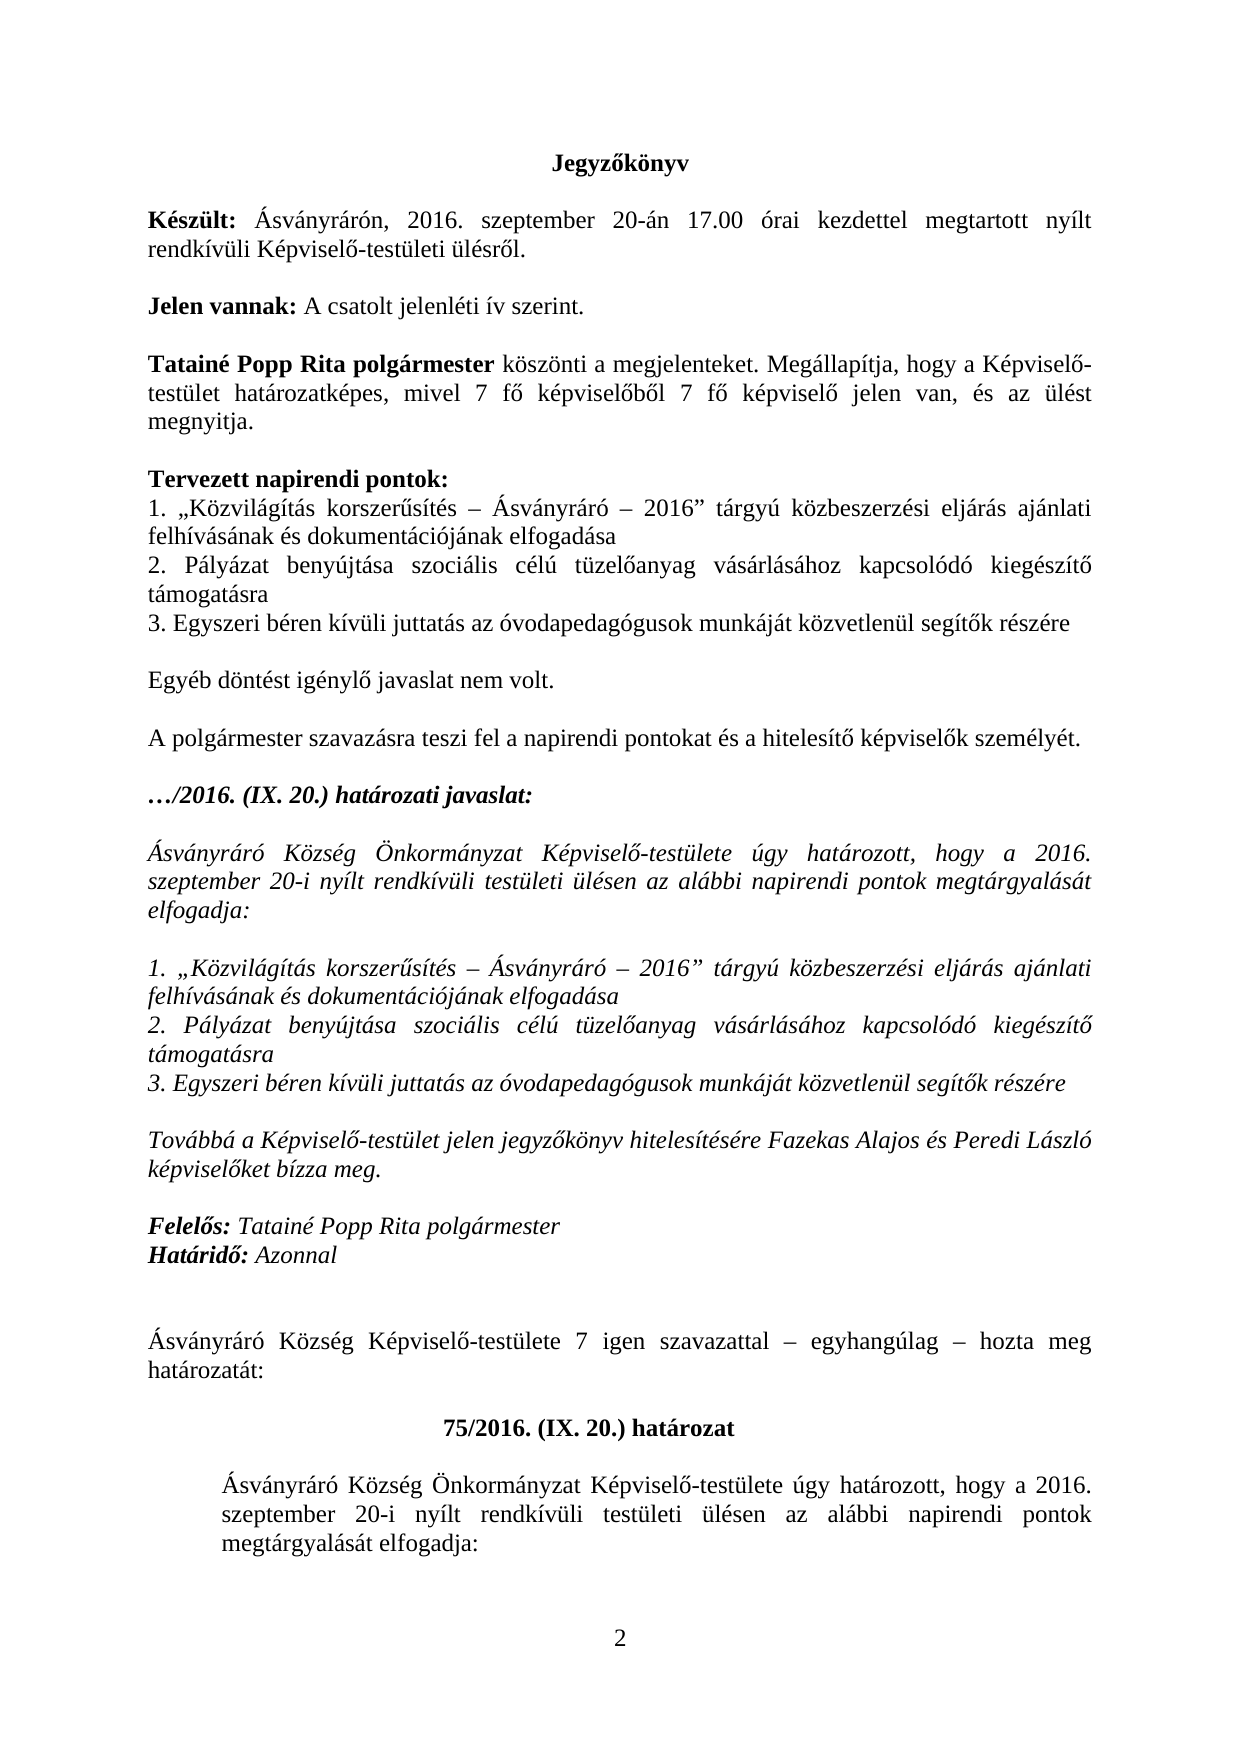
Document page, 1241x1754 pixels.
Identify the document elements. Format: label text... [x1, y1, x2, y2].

text Jegyzőkönyv [148, 148, 1093, 176]
text Jelen vannak: A csatolt jelenléti ív szerint. [148, 291, 1093, 320]
text Felelős: Tatainé Popp Rita polgármester [148, 1211, 1093, 1240]
text 1. „Közvilágítás korszerűsítés – Ásványráró – 2016” tárgyú közbeszerzési eljárás ajánlati felhívásának és dokumentációjának elfogadása [148, 953, 1093, 1010]
text Határidő: Azonnal [148, 1240, 1093, 1269]
text 75/2016. (IX. 20.) határozat [443, 1413, 1093, 1441]
text 3. Egyszeri béren kívüli juttatás az óvodapedagógusok munkáját közvetlenül segítők részére [148, 608, 1093, 636]
text Készült: Ásványrárón, 2016. szeptember 20-án 17.00 órai kezdettel megtartott nyílt rendkívüli Képviselő-testületi ülésről. [148, 205, 1093, 263]
text 1. „Közvilágítás korszerűsítés – Ásványráró – 2016” tárgyú közbeszerzési eljárás ajánlati felhívásának és dokumentációjának elfogadása [148, 493, 1093, 550]
text Továbbá a Képviselő-testület jelen jegyzőkönyv hitelesítésére Fazekas Alajos és Peredi László képviselőket bízza meg. [148, 1125, 1093, 1183]
text …/2016. (IX. 20.) határozati javaslat: [148, 780, 1093, 809]
text Ásványráró Község Önkormányzat Képviselő-testülete úgy határozott, hogy a 2016. szeptember 20-i nyílt rendkívüli testületi ülésen az alábbi napirendi pontok megtárgyalását elfogadja: [148, 838, 1093, 924]
text 3. Egyszeri béren kívüli juttatás az óvodapedagógusok munkáját közvetlenül segítők részére [148, 1068, 1093, 1096]
text Tervezett napirendi pontok: [148, 464, 1093, 493]
text Tatainé Popp Rita polgármester köszönti a megjelenteket. Megállapítja, hogy a Képviselő-testület határozatképes, mivel 7 fő képviselőből 7 fő képviselő jelen van, és az ülést megnyitja. [148, 349, 1093, 435]
text Egyéb döntést igénylő javaslat nem volt. [148, 665, 1093, 694]
text Ásványráró Község Önkormányzat Képviselő-testülete úgy határozott, hogy a 2016. szeptember 20-i nyílt rendkívüli testületi ülésen az alábbi napirendi pontok megtárgyalását elfogadja: [221, 1470, 1093, 1556]
text 2. Pályázat benyújtása szociális célú tüzelőanyag vásárlásához kapcsolódó kiegészítő támogatásra [148, 1010, 1093, 1068]
text Ásványráró Község Képviselő-testülete 7 igen szavazattal – egyhangúlag – hozta meg határozatát: [148, 1326, 1093, 1384]
text A polgármester szavazásra teszi fel a napirendi pontokat és a hitelesítő képviselők személyét. [148, 723, 1093, 751]
text 2. Pályázat benyújtása szociális célú tüzelőanyag vásárlásához kapcsolódó kiegészítő támogatásra [148, 550, 1093, 608]
